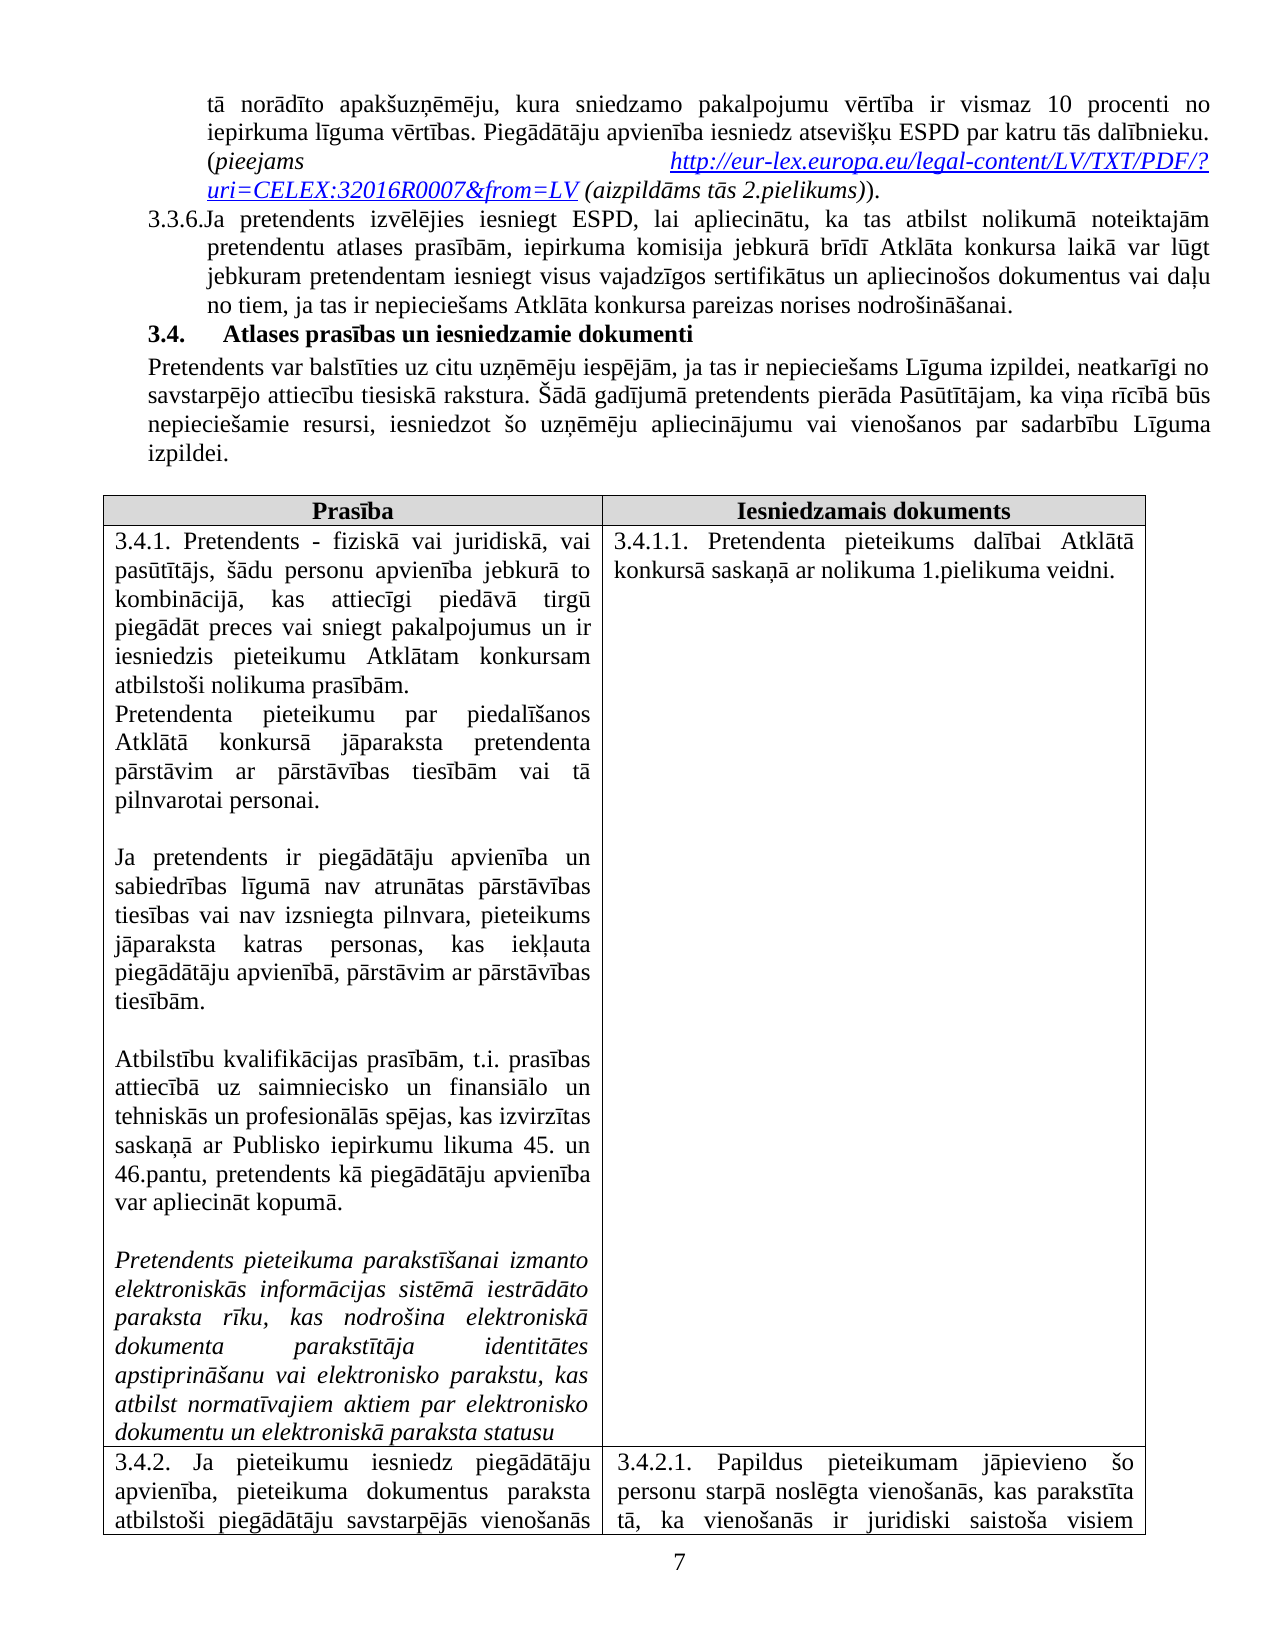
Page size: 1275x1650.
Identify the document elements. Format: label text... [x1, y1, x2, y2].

table_header Iesniedzamais dokuments [603, 496, 1145, 525]
table_cell 3.4.1. Pretendents - fiziskā vai juridiskā, vai pasūtītājs, šādu personu apvienība jebkurā to kombinācijā, kas attiecīgi piedāvā tirgū piegādāt preces vai sniegt pakalpojumus un ir iesniedzis pieteikumu Atklātam konkursam atbilstoši nolikuma prasībām. Pretendenta pieteikumu par piedalīšanos Atklātā konkursā jāparaksta pretendenta pārstāvim ar pārstāvības tiesībām vai tā pilnvarotai personai. Ja pretendents ir piegādātāju apvienība un sabiedrības līgumā nav atrunātas pārstāvības tiesības vai nav izsniegta pilnvara, pieteikums jāparaksta katras personas, kas iekļauta piegādātāju apvienībā, pārstāvim ar pārstāvības tiesībām. Atbilstību kvalifikācijas prasībām, t.i. prasības attiecībā uz saimniecisko un finansiālo un tehniskās un profesionālās spējas, kas izvirzītas saskaņā ar Publisko iepirkumu likuma 45. un 46.pantu, pretendents kā piegādātāju apvienība var apliecināt kopumā. Pretendents pieteikuma parakstīšanai izmanto elektroniskās informācijas sistēmā iestrādāto paraksta rīku, kas nodrošina elektroniskā dokumenta parakstītāja identitātes apstiprināšanu vai elektronisko parakstu, kas atbilst normatīvajiem aktiem par elektronisko dokumentu un elektroniskā paraksta statusu [104, 526, 602, 1446]
text 3.3.6.Ja pretendents izvēlējies iesniegt ESPD, lai apliecinātu, ka tas atbilst nolikumā noteiktajām pretendentu atlases prasībām, iepirkuma komisija jebkurā brīdī Atklāta konkursa laikā var lūgt jebkuram pretendentam iesniegt visus vajadzīgos sertifikātus un apliecinošos dokumentus vai daļu no tiem, ja tas ir nepieciešams Atklāta konkursa pareizas norises nodrošināšanai. [148, 204, 1211, 319]
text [148, 89, 1211, 204]
list Atlases prasības un iesniedzamie dokumenti [147, 319, 1211, 347]
table_cell 3.4.1.1. Pretendenta pieteikums dalībai Atklātā konkursā saskaņā ar nolikuma 1.pielikuma veidni. [603, 526, 1145, 1446]
text Pretendents var balstīties uz citu uzņēmēju iespējām, ja tas ir nepieciešams Līguma izpildei, neatkarīgi no savstarpējo attiecību tiesiskā rakstura. Šādā gadījumā pretendents pierāda Pasūtītājam, ka viņa rīcībā būs nepieciešamie resursi, iesniedzot šo uzņēmēju apliecinājumu vai vienošanos par sadarbību Līguma izpildei. [148, 352, 1211, 467]
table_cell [104, 1447, 602, 1533]
table_header Prasība [104, 496, 602, 525]
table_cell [603, 1447, 1145, 1533]
